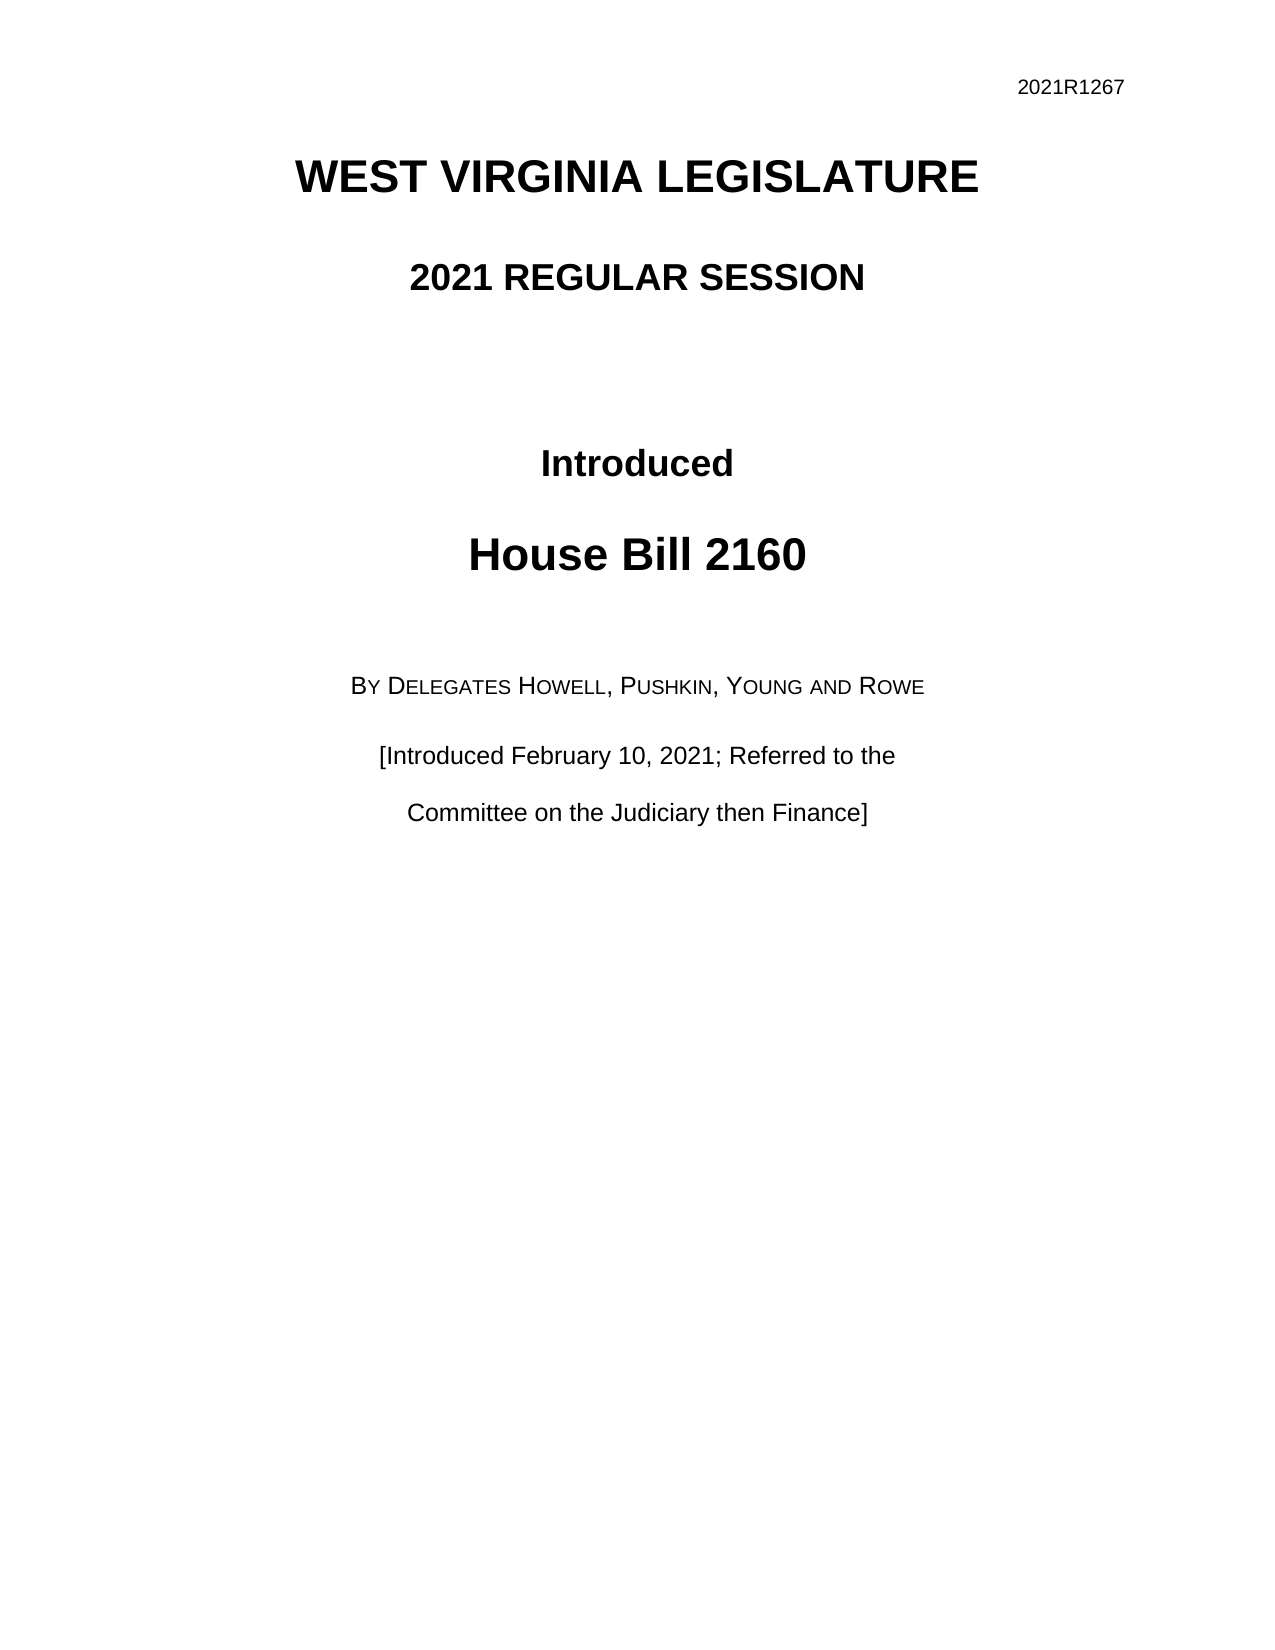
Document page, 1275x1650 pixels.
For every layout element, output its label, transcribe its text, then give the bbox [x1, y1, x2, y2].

text By [337, 671, 937, 699]
text Bill [150, 528, 1125, 581]
title 2021 regular session [150, 255, 1125, 298]
text [] [337, 741, 937, 827]
title WEST virginia legislature [150, 150, 1125, 203]
